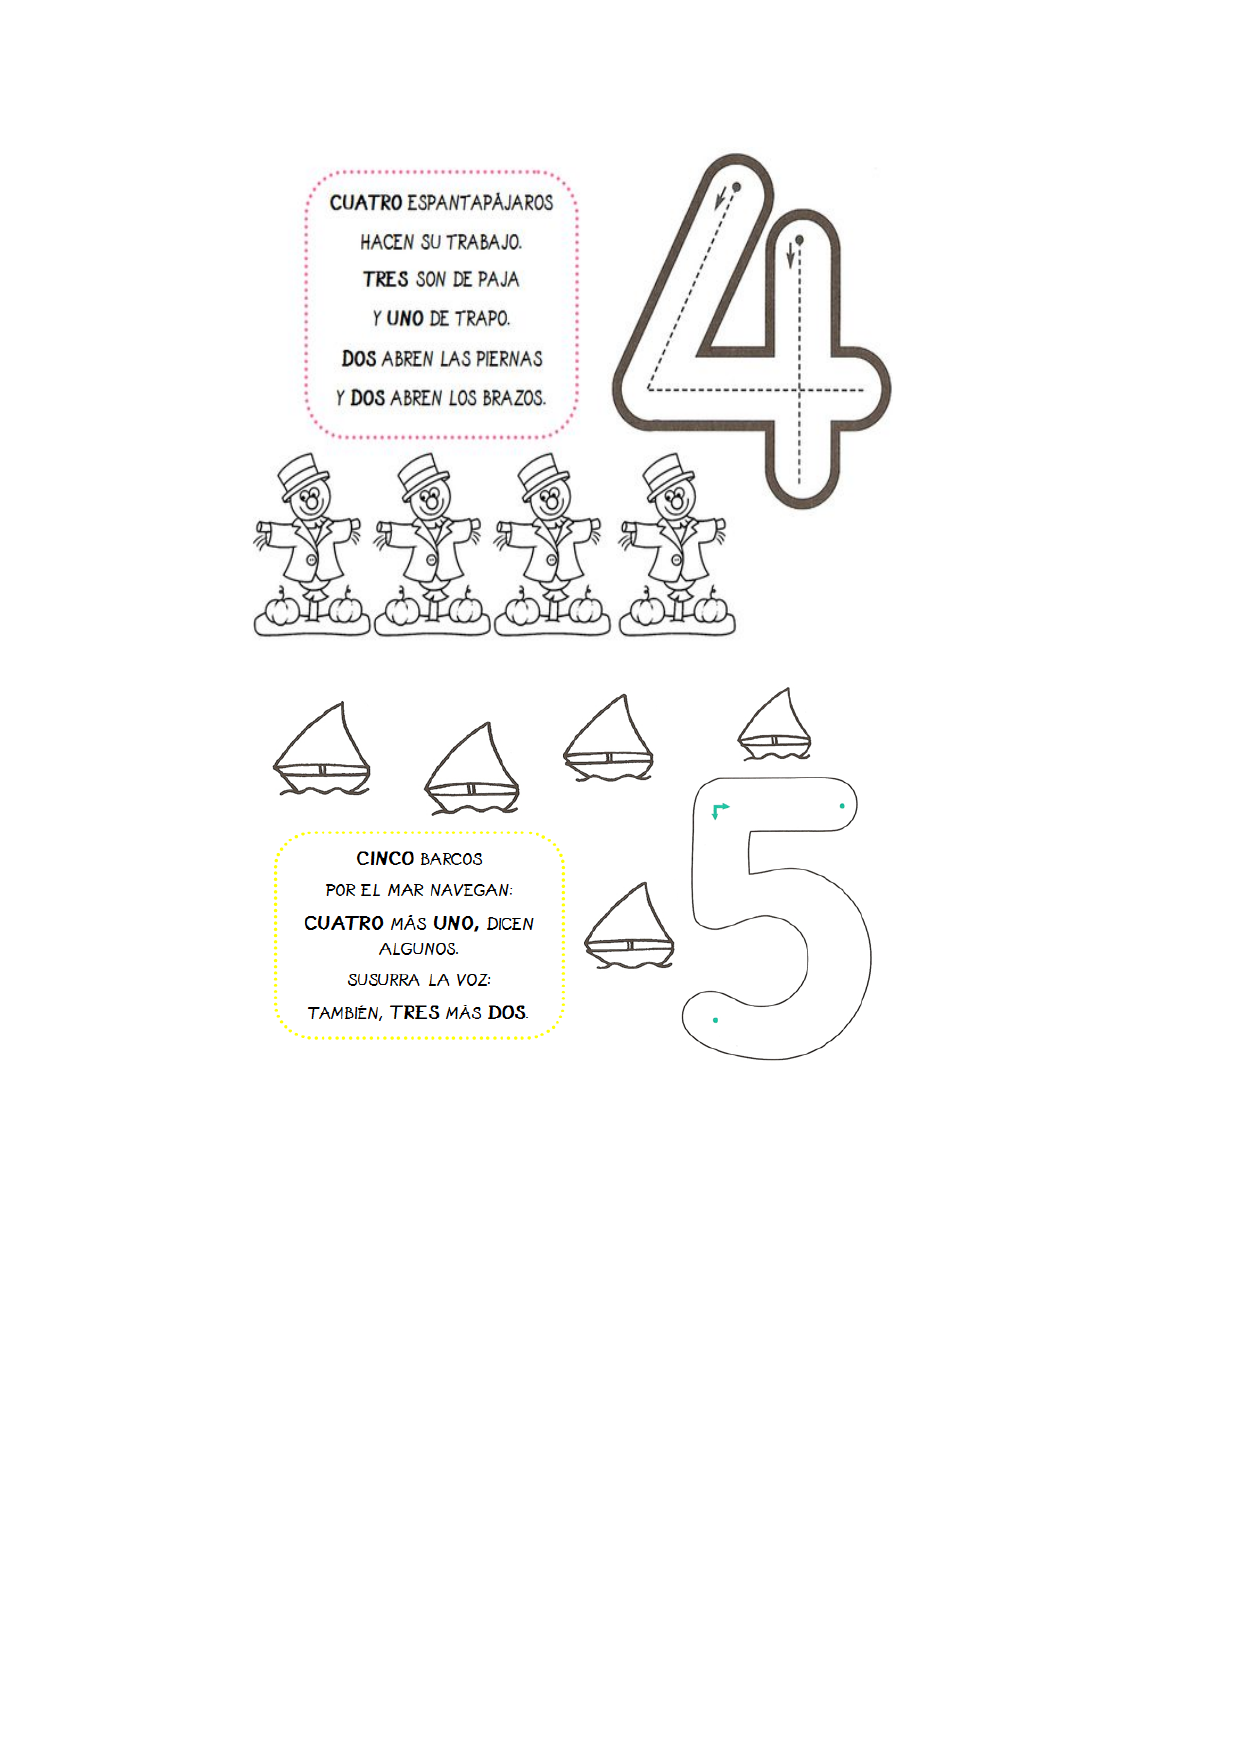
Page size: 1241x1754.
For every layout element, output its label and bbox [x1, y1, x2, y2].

picture [252, 147, 894, 661]
picture [252, 674, 879, 1085]
